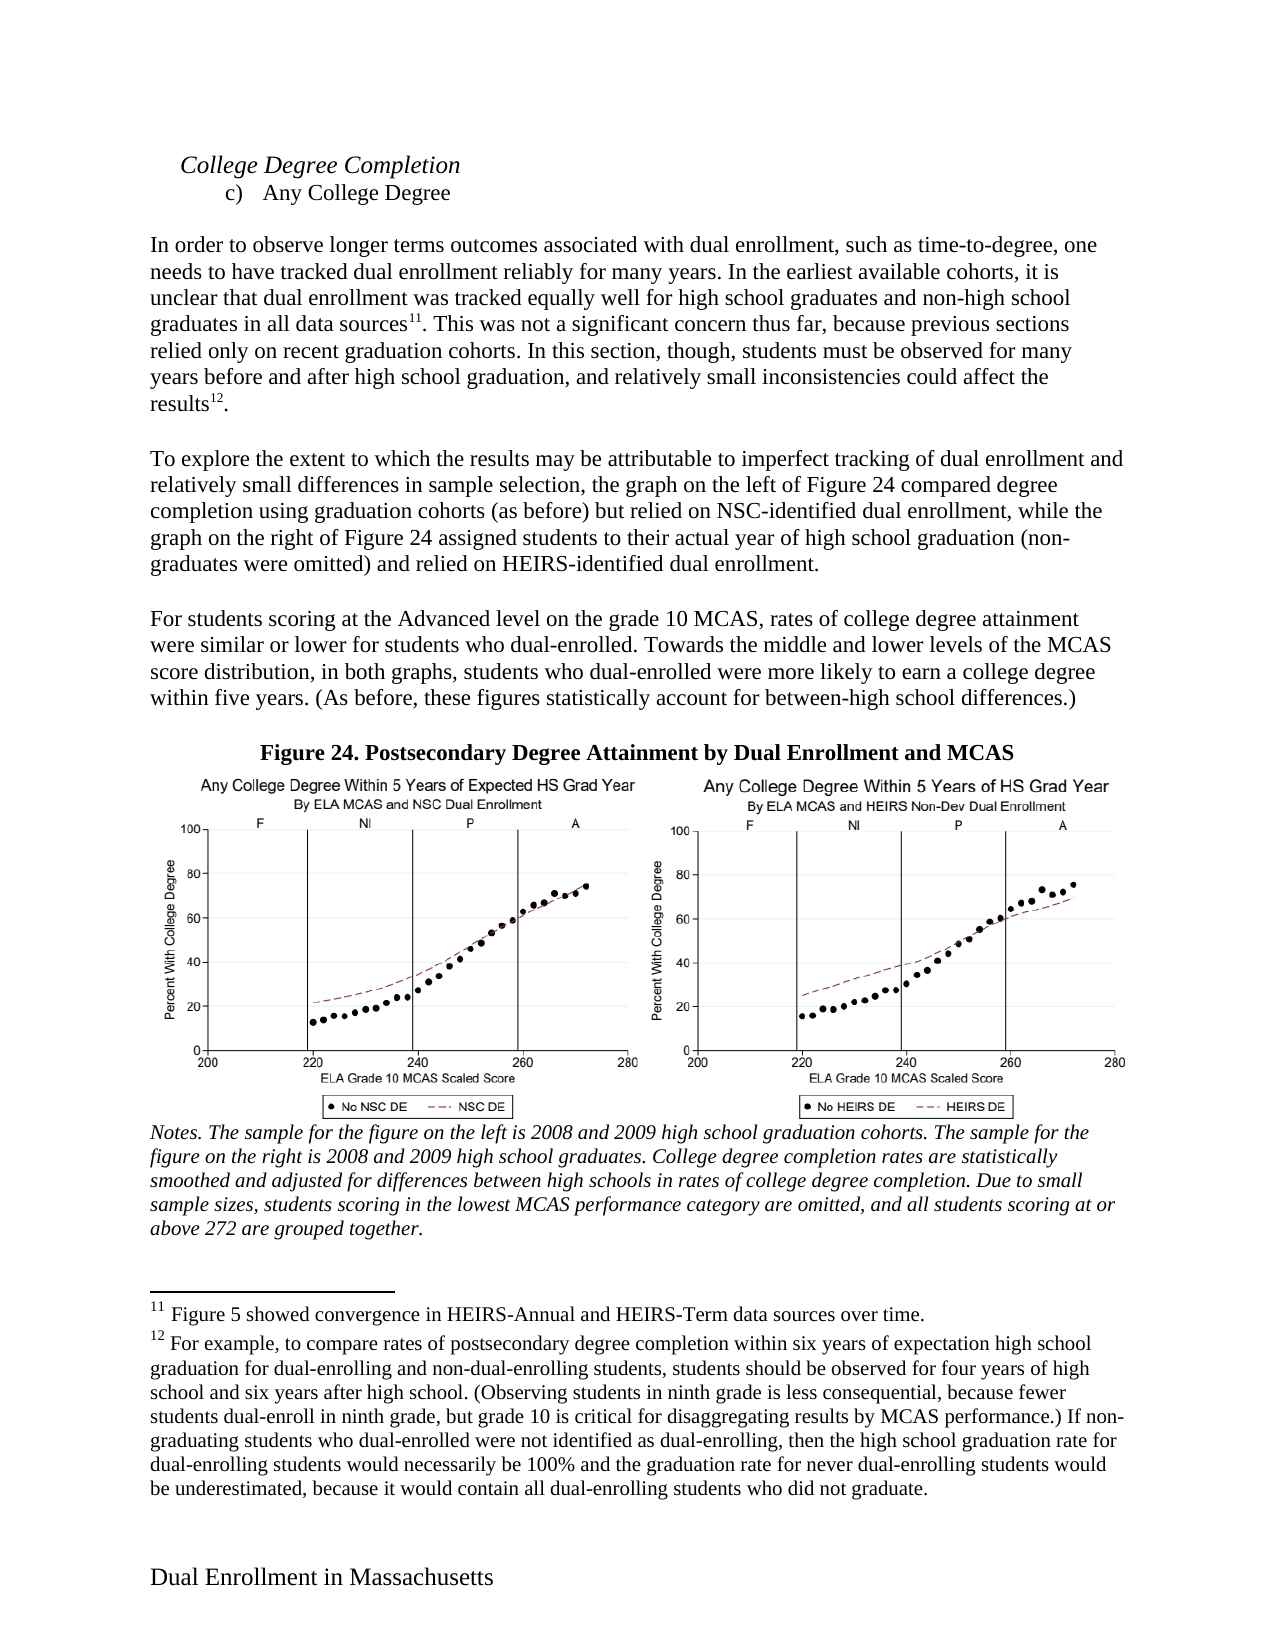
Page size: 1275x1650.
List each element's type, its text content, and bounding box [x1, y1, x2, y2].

text Figure 24. Postsecondary Degree Attainment by Dual Enrollment and MCAS [150, 739, 1125, 765]
subtitle Any College Degree [225, 179, 1125, 205]
text For students scoring at the Advanced level on the grade 10 MCAS, rates of college degree attainment were similar or lower for students who dual-enrolled. Towards the middle and lower levels of the MCAS score distribution, in both graphs, students who dual-enrolled were more likely to earn a college degree within five years. (As before, these figures statistically account for between-high school differences.) [150, 605, 1125, 711]
text In order to observe longer terms outcomes associated with dual enrollment, such as time-to-degree, one needs to have tracked dual enrollment reliably for many years. In the earliest available cohorts, it is unclear that dual enrollment was tracked equally well for high school graduates and non-high school graduates in all data sources. This was not a significant concern thus far, because previous sections relied only on recent graduation cohorts. In this section, though, students must be observed for many years before and after high school graduation, and relatively small inconsistencies could affect the results. [150, 231, 1125, 416]
subtitle College Degree Completion [180, 150, 1125, 179]
text Notes. The sample for the figure on the left is 2008 and 2009 high school graduation cohorts. The sample for the figure on the right is 2008 and 2009 high school graduates. College degree completion rates are statistically smoothed and adjusted for differences between high schools in rates of college degree completion. Due to small sample sizes, students scoring in the lowest MCAS performance category are omitted, and all students scoring at or above 272 are grouped together. [150, 1120, 1125, 1240]
text To explore the extent to which the results may be attributable to imperfect tracking of dual enrollment and relatively small differences in sample selection, the graph on the left of Figure 24 compared degree completion using graduation cohorts (as before) but relied on NSC-identified dual enrollment, while the graph on the right of Figure 24 assigned students to their actual year of high school graduation (non-graduates were omitted) and relied on HEIRS-identified dual enrollment. [150, 445, 1125, 576]
